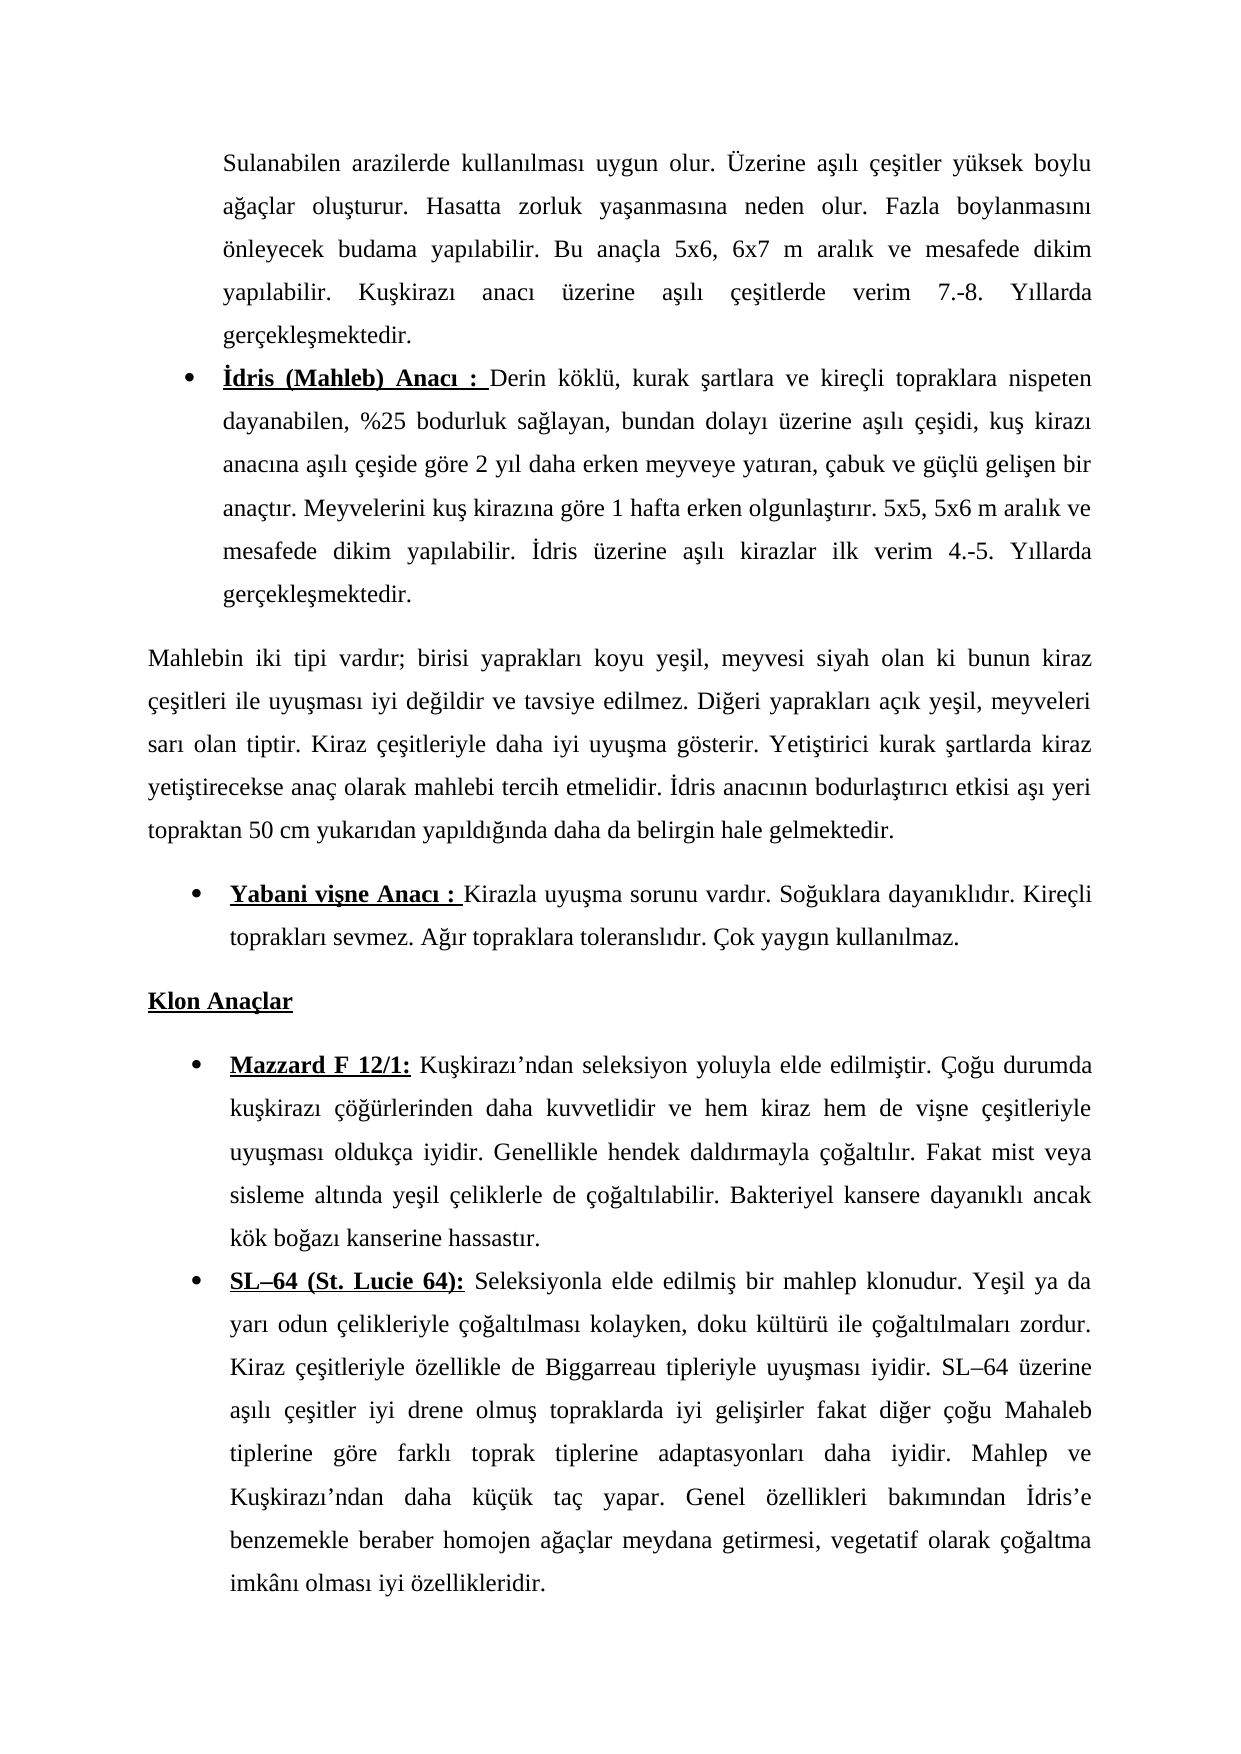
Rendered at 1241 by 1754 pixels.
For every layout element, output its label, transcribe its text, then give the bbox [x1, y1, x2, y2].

list Mazzard F 12/1: Kuşkirazı’ndan seleksiyon yoluyla elde edilmiştir. Çoğu durumda kuşkirazı çöğürlerinden daha kuvvetlidir ve hem kiraz hem de vişne çeşitleriyle uyuşması oldukça iyidir. Genellikle hendek daldırmayla çoğaltılır. Fakat mist veya sisleme altında yeşil çeliklerle de çoğaltılabilir. Bakteriyel kansere dayanıklı ancak kök boğazı kanserine hassastır. [192, 1050, 1093, 1252]
list İdris (Mahleb) Anacı : Derin köklü, kurak şartlara ve kireçli topraklara nispeten dayanabilen, %25 bodurluk sağlayan, bundan dolayı üzerine aşılı çeşidi, kuş kirazı anacına aşılı çeşide göre 2 yıl daha erken meyveye yatıran, çabuk ve güçlü gelişen bir anaçtır. Meyvelerini kuş kirazına göre 1 hafta erken olgunlaştırır. 5x5, 5x6 m aralık ve mesafede dikim yapılabilir. İdris üzerine aşılı kirazlar ilk verim 4.-5. Yıllarda gerçekleşmektedir. [185, 363, 1093, 608]
list SL–64 (St. Lucie 64): Seleksiyonla elde edilmiş bir mahlep klonudur. Yeşil ya da yarı odun çelikleriyle çoğaltılması kolayken, doku kültürü ile çoğaltılmaları zordur. Kiraz çeşitleriyle özellikle de Biggarreau tipleriyle uyuşması iyidir. SL–64 üzerine aşılı çeşitler iyi drene olmuş topraklarda iyi gelişirler fakat diğer çoğu Mahaleb tiplerine göre farklı toprak tiplerine adaptasyonları daha iyidir. Mahlep ve Kuşkirazı’ndan daha küçük taç yapar. Genel özellikleri bakımından İdris’e benzemekle beraber homojen ağaçlar meydana getirmesi, vegetatif olarak çoğaltma imkânı olması iyi özellikleridir. [192, 1266, 1093, 1597]
text Klon Anaçlar [148, 986, 1093, 1015]
list Yabani vişne Anacı : Kirazla uyuşma sorunu vardır. Soğuklara dayanıklıdır. Kireçli toprakları sevmez. Ağır topraklara toleranslıdır. Çok yaygın kullanılmaz. [192, 879, 1093, 951]
text Mahlebin iki tipi vardır; birisi yaprakları koyu yeşil, meyvesi siyah olan ki bunun kiraz çeşitleri ile uyuşması iyi değildir ve tavsiye edilmez. Diğeri yaprakları açık yeşil, meyveleri sarı olan tiptir. Kiraz çeşitleriyle daha iyi uyuşma gösterir. Yetiştirici kurak şartlarda kiraz yetiştirecekse anaç olarak mahlebi tercih etmelidir. İdris anacının bodurlaştırıcı etkisi aşı yeri topraktan 50 cm yukarıdan yapıldığında daha da belirgin hale gelmektedir. [148, 643, 1093, 844]
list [185, 148, 1093, 349]
